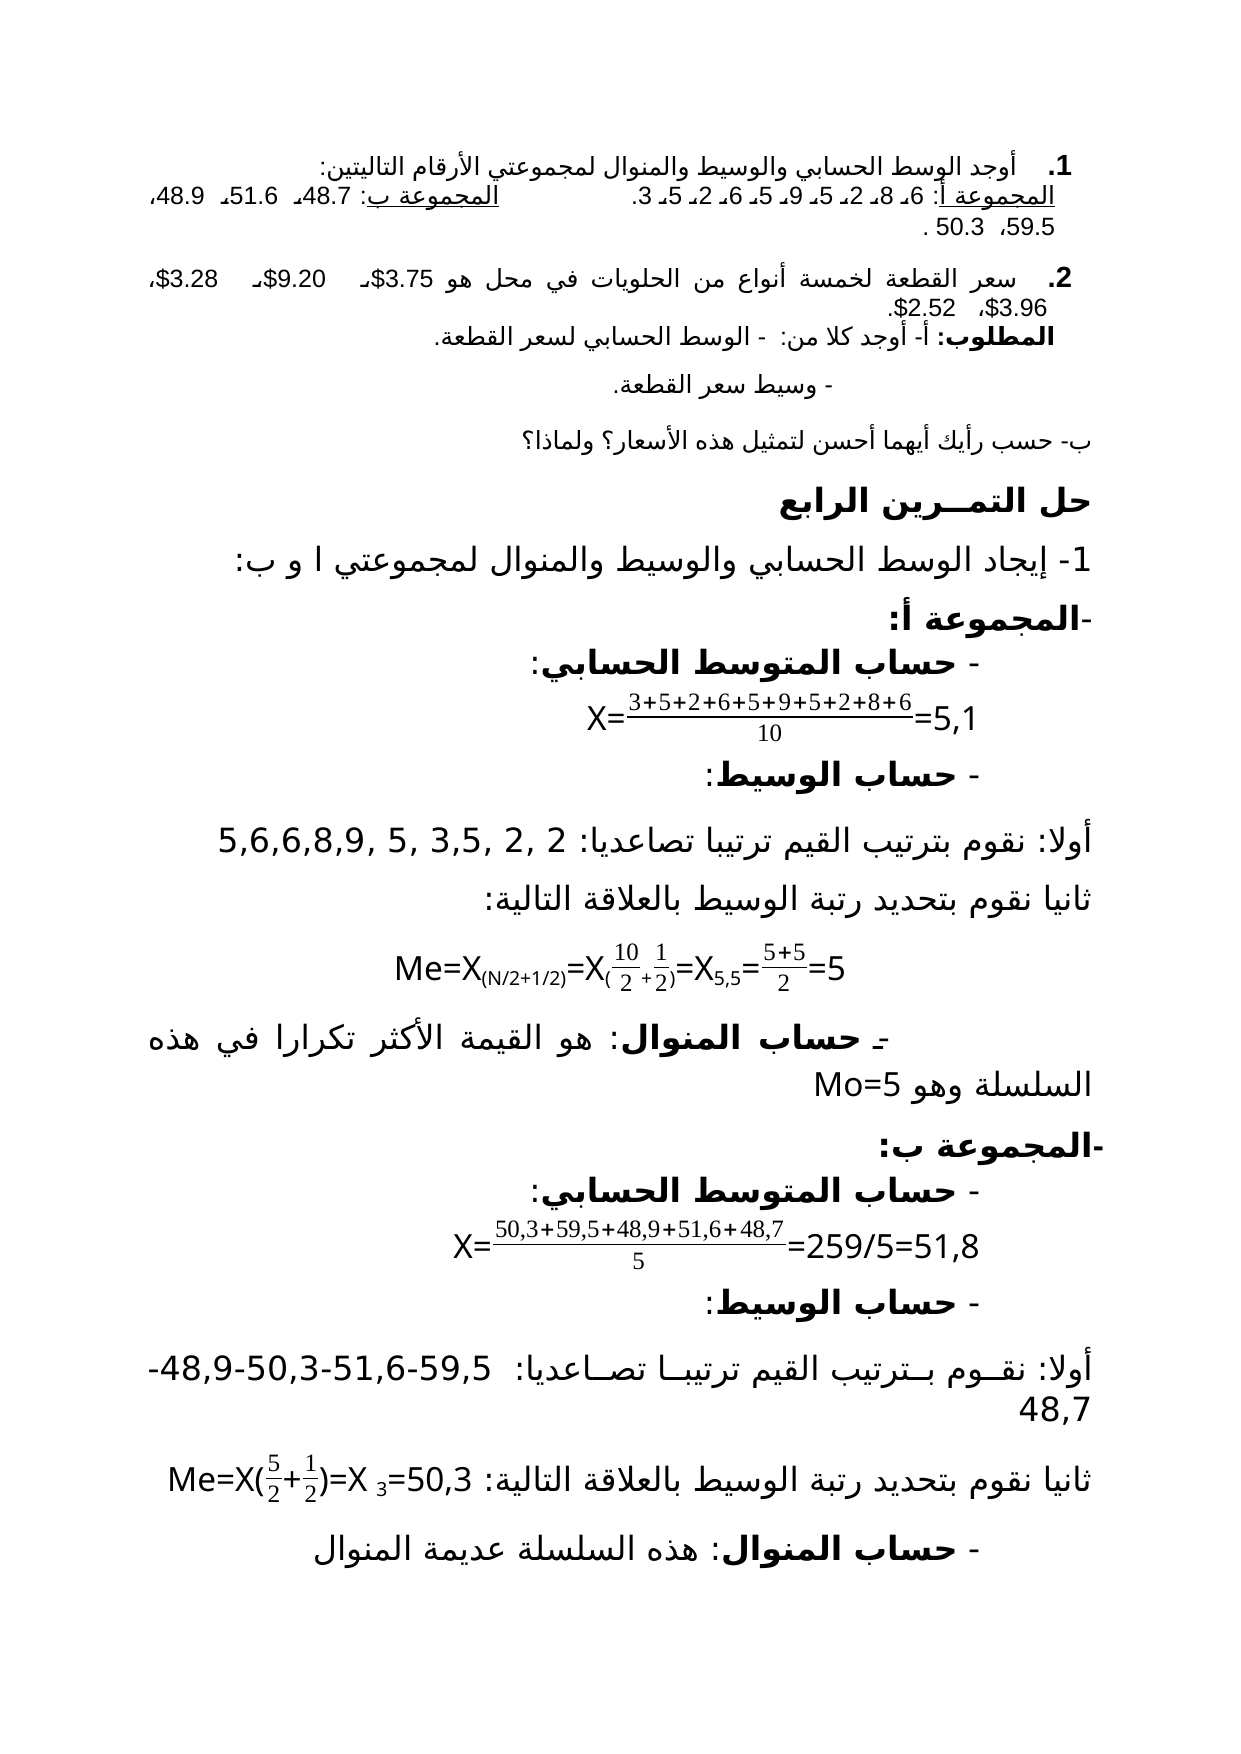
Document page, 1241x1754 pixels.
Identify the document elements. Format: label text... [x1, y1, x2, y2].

text المطلوب: أ- أوجد كلا من: - الوسط الحسابي لسعر القطعة. [148, 322, 1055, 351]
list - حساب الوسيط: [148, 1284, 980, 1322]
list X==5,1 [148, 688, 980, 747]
text Me=X(N/2+1/2)=X(+)=X5,5==5 [148, 938, 1093, 997]
list - حساب المتوسط الحسابي: [148, 644, 980, 682]
list المجموعة ب: [148, 1126, 1093, 1166]
text ثانيا نقوم بتحديد رتبة الوسيط بالعلاقة التالية: Me=X(+)=X 3=50,3 [148, 1449, 1093, 1508]
text 1- إيجاد الوسط الحسابي والوسيط والمنوال لمجموعتي ا و ب: [148, 541, 1093, 579]
text - وسيط سعر القطعة. [148, 370, 1055, 399]
text ب- حسب رأيك أيهما أحسن لتمثيل هذه الأسعار؟ ولماذا؟ [148, 426, 1093, 455]
text حل التمــرين الرابع [148, 482, 1093, 521]
text - حساب المنوال: هو القيمة الأكثر تكرارا في هذه السلسلة وهو Mo=5 [148, 1019, 1093, 1106]
text ثانيا نقوم بتحديد رتبة الوسيط بالعلاقة التالية: [148, 880, 1093, 919]
list أوجد الوسط الحسابي والوسيط والمنوال لمجموعتي الأرقام التاليتين: [148, 148, 1048, 181]
list X==259/5=51,8 [148, 1216, 980, 1275]
list سعر القطعة لخمسة أنواع من الحلويات في محل هو 3.75$، 9.20$، 3.28$، 3.96$، 2.52$. [148, 260, 1048, 322]
list - حساب المتوسط الحسابي: [148, 1171, 980, 1210]
list -المجموعة أ: [148, 599, 1093, 638]
text أولا: نقوم بترتيب القيم ترتيبا تصاعديا: 2 ,2 ,3,5 ,5 ,5,6,6,8,9 [148, 821, 1093, 860]
text أولا: نقوم بترتيب القيم ترتيبا تصاعديا: 59,5-51,6-50,3-48,9-48,7 [148, 1349, 1093, 1430]
list - حساب المنوال: هذه السلسلة عديمة المنوال [148, 1530, 980, 1569]
list - حساب الوسيط: [148, 756, 980, 795]
text المجموعة أ: 6، 8، 2، 5، 9، 5، 6، 2، 5، 3. المجموعة ب: 48.7، 51.6، 48.9، 59.5، 50.3 . [148, 181, 1055, 241]
